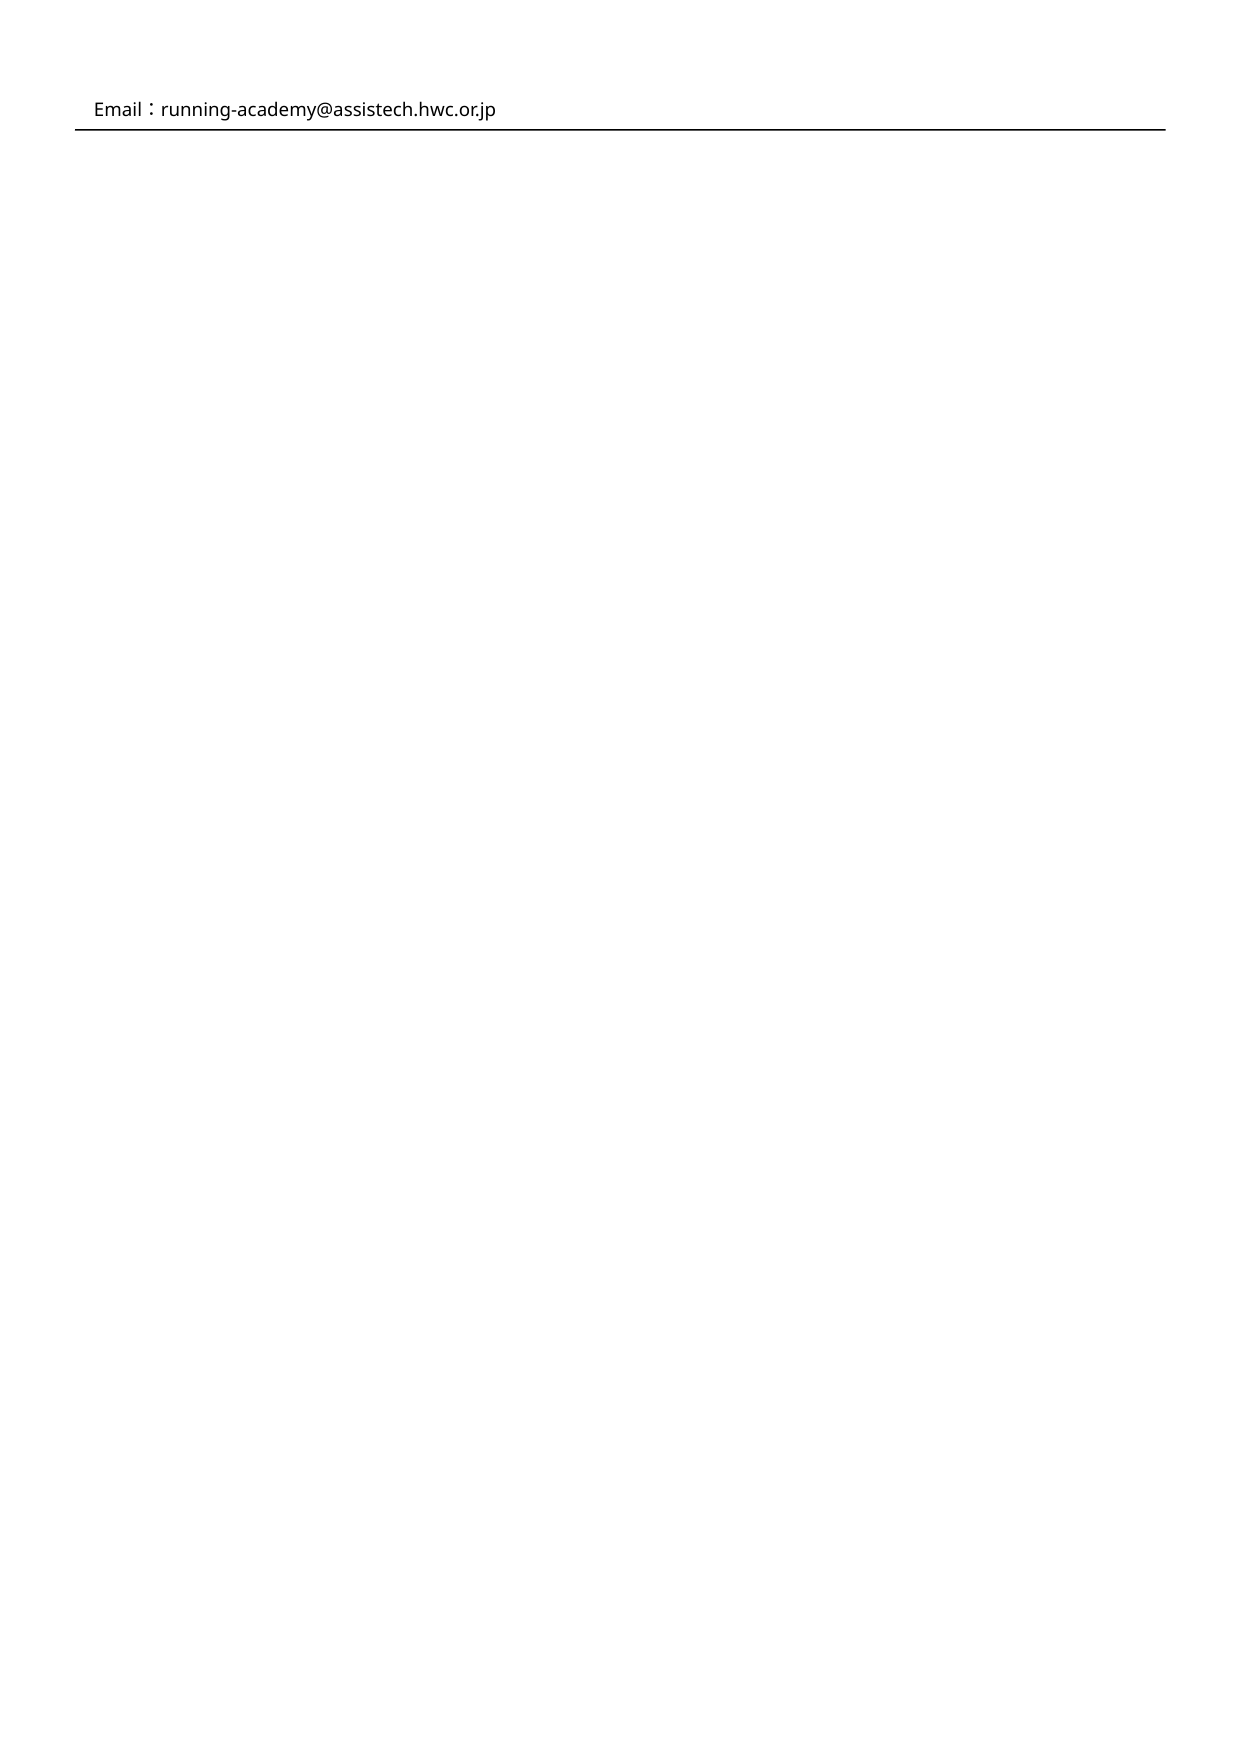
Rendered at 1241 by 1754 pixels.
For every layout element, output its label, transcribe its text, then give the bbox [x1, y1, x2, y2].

text Email：running-academy@assistech.hwc.or.jp [75, 89, 1165, 127]
